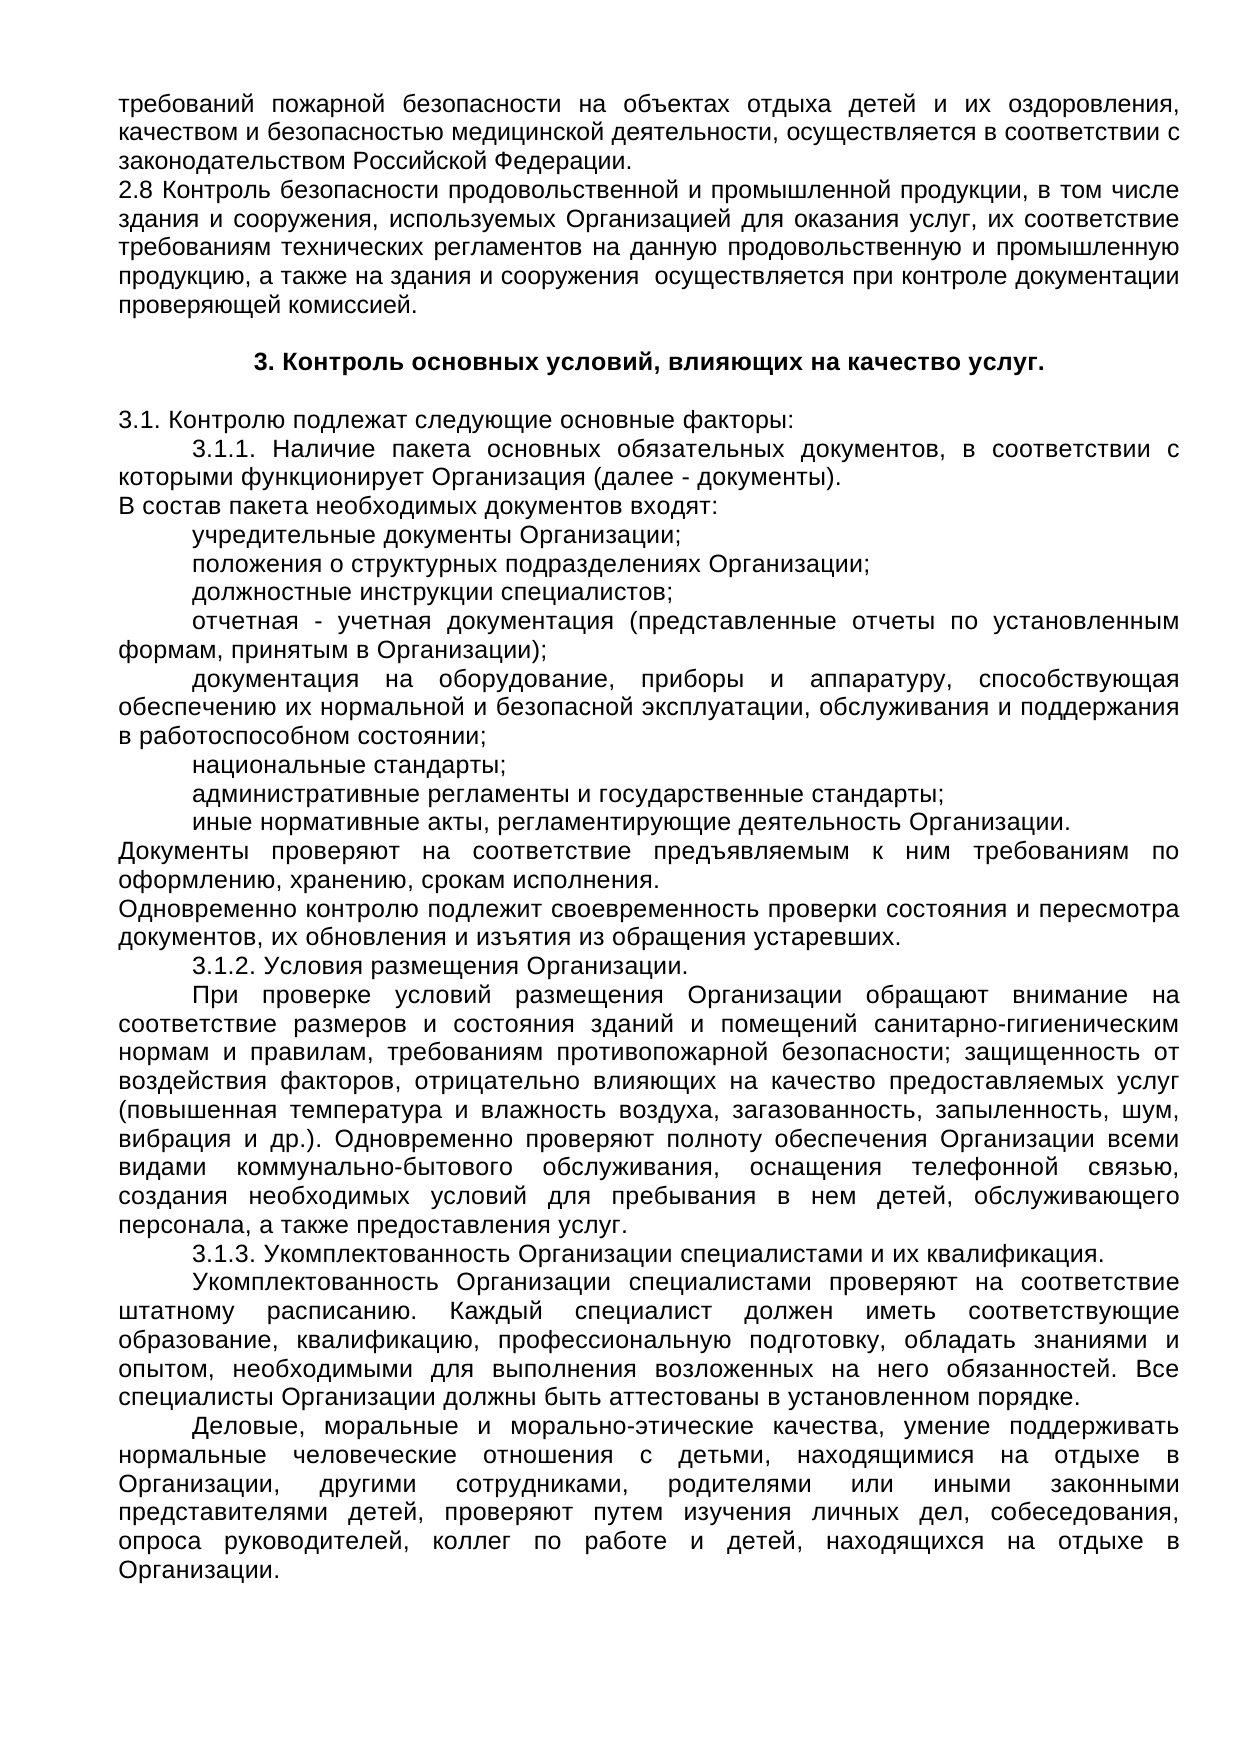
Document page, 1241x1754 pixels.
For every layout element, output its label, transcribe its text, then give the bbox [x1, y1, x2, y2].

text Укомплектованность Организации специалистами проверяют на соответствие штатному расписанию. Каждый специалист должен иметь соответствующие образование, квалификацию, профессиональную подготовку, обладать знаниями и опытом, необходимыми для выполнения возложенных на него обязанностей. Все специалисты Организации должны быть аттестованы в установленном порядке. [118, 1267, 1181, 1411]
text Документы проверяют на соответствие предъявляемым к ним требованиям по оформлению, хранению, срокам исполнения. [118, 836, 1181, 894]
text При проверке условий размещения Организации обращают внимание на соответствие размеров и состояния зданий и помещений санитарно-гигиеническим нормам и правилам, требованиям противопожарной безопасности; защищенность от воздействия факторов, отрицательно влияющих на качество предоставляемых услуг (повышенная температура и влажность воздуха, загазованность, запыленность, шум, вибрация и др.). Одновременно проверяют полноту обеспечения Организации всеми видами коммунально-бытового обслуживания, оснащения телефонной связью, создания необходимых условий для пребывания в нем детей, обслуживающего персонала, а также предоставления услуг. [118, 980, 1181, 1239]
text Деловые, моральные и морально-этические качества, умение поддерживать нормальные человеческие отношения с детьми, находящимися на отдыхе в Организации, другими сотрудниками, родителями или иными законными представителями детей, проверяют путем изучения личных дел, собеседования, опроса руководителей, коллег по работе и детей, находящихся на отдыхе в Организации. [118, 1411, 1181, 1584]
text В состав пакета необходимых документов входят: [118, 491, 1181, 520]
text 3.1. Контролю подлежат следующие основные факторы: [118, 405, 1181, 434]
text 3.1.2. Условия размещения Организации. [118, 951, 1181, 980]
text 3.1.3. Укомплектованность Организации специалистами и их квалификация. [118, 1239, 1181, 1267]
text должностные инструкции специалистов; [118, 577, 1181, 606]
text положения о структурных подразделениях Организации; [118, 549, 1181, 577]
text национальные стандарты; [118, 750, 1181, 779]
text Одновременно контролю подлежит своевременность проверки состояния и пересмотра документов, их обновления и изъятия из обращения устаревших. [118, 894, 1181, 951]
text документация на оборудование, приборы и аппаратуру, способствующая обеспечению их нормальной и безопасной эксплуатации, обслуживания и поддержания в работоспособном состоянии; [118, 664, 1181, 750]
text иные нормативные акты, регламентирующие деятельность Организации. [118, 807, 1181, 836]
text учредительные документы Организации; [118, 520, 1181, 549]
text отчетная - учетная документация (представленные отчеты по установленным формам, принятым в Организации); [118, 606, 1181, 664]
text административные регламенты и государственные стандарты; [118, 779, 1181, 807]
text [118, 89, 1181, 175]
text 3. Контроль основных условий, влияющих на качество услуг. [118, 347, 1181, 376]
text 2.8 Контроль безопасности продовольственной и промышленной продукции, в том числе здания и сооружения, используемых Организацией для оказания услуг, их соответствие требованиям технических регламентов на данную продовольственную и промышленную продукцию, а также на здания и сооружения осуществляется при контроле документации проверяющей комиссией. [118, 175, 1181, 319]
text 3.1.1. Наличие пакета основных обязательных документов, в соответствии с которыми функционирует Организация (далее - документы). [118, 434, 1181, 491]
